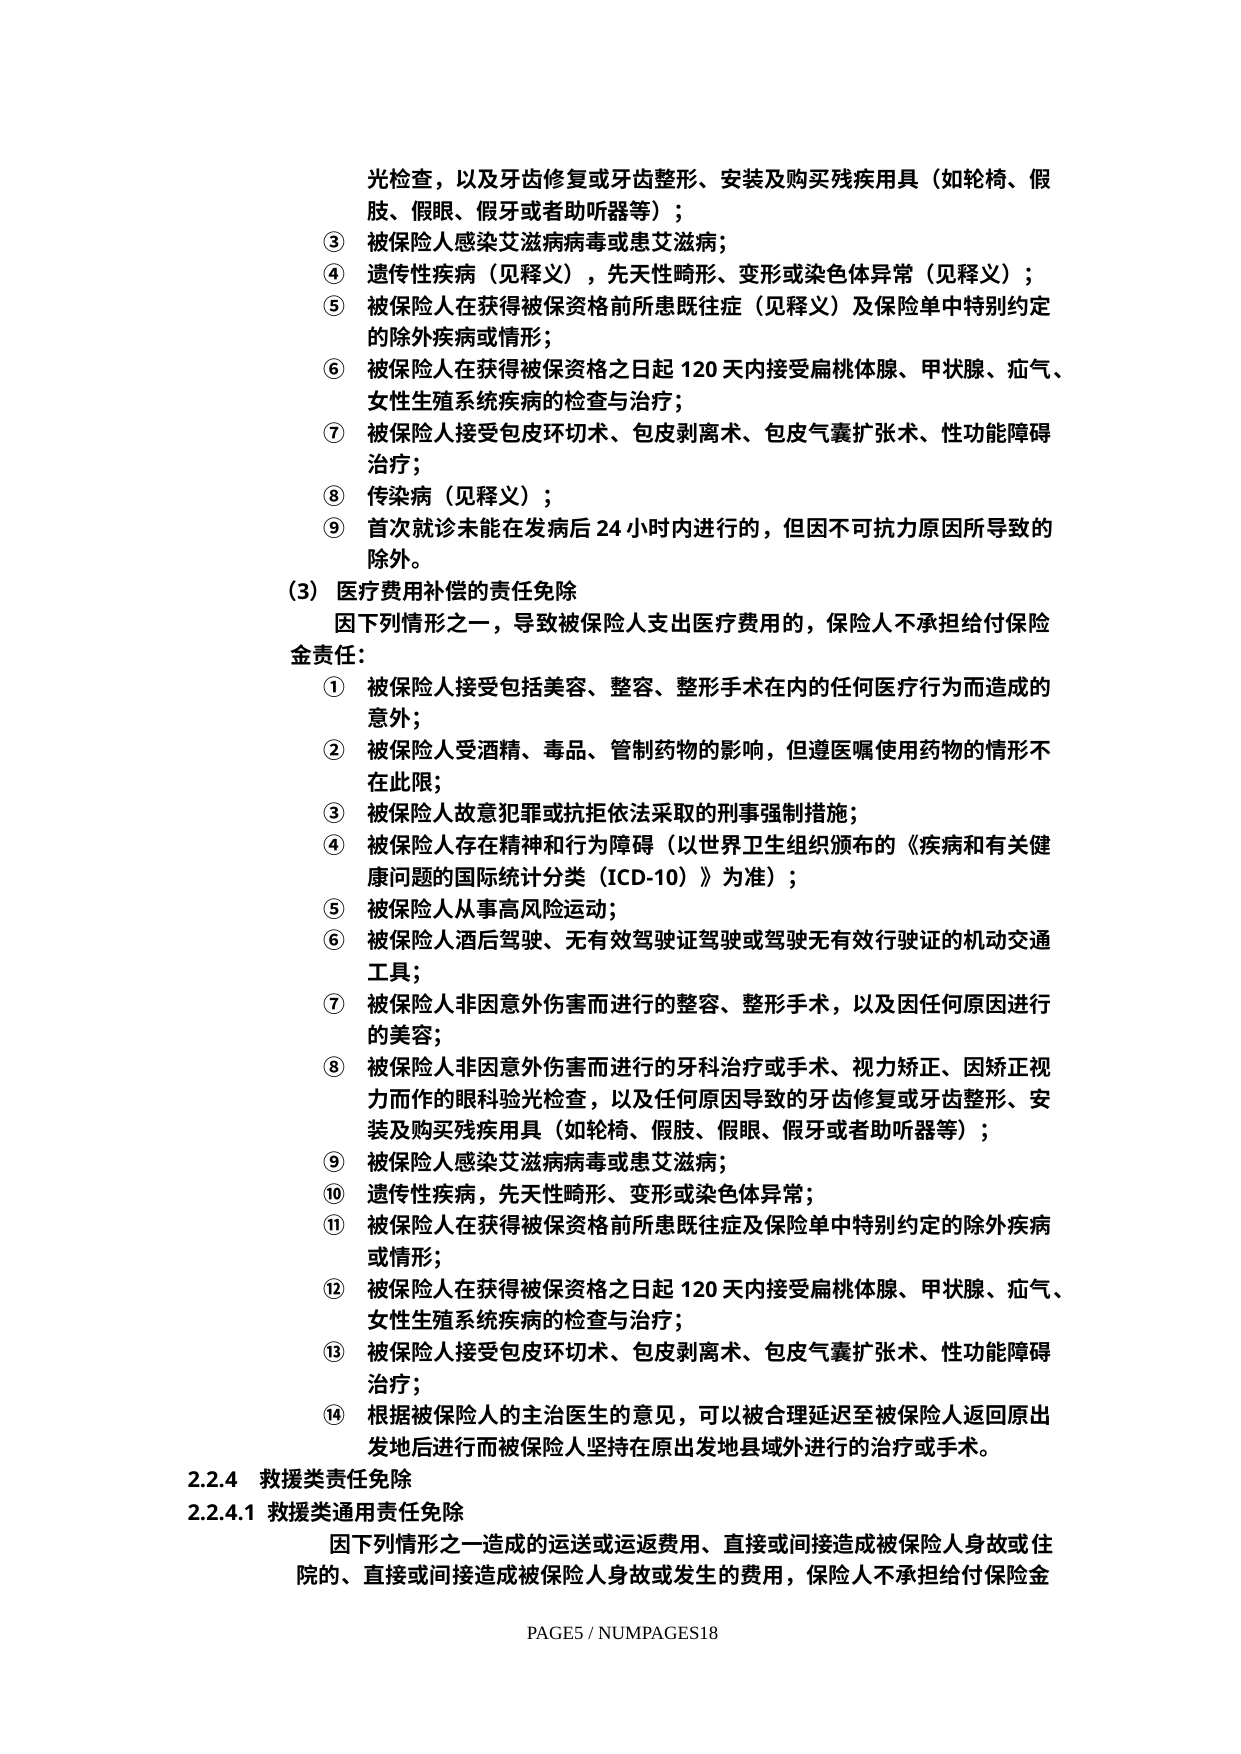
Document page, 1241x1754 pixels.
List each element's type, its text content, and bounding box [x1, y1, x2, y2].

list 被保险人接受包皮环切术、包皮剥离术、包皮气囊扩张术、性功能障碍治疗； [323, 1335, 1053, 1398]
list 被保险人受酒精、毒品、管制药物的影响，但遵医嘱使用药物的情形不在此限； [323, 733, 1053, 796]
list 被保险人故意犯罪或抗拒依法采取的刑事强制措施； [323, 796, 1053, 828]
list 根据被保险人的主治医生的意见，可以被合理延迟至被保险人返回原出发地后进行而被保险人坚持在原出发地县域外进行的治疗或手术。 [323, 1398, 1053, 1462]
list 被保险人非因意外伤害而进行的牙科治疗或手术、视力矫正、因矫正视力而作的眼科验光检查，以及任何原因导致的牙齿修复或牙齿整形、安装及购买残疾用具（如轮椅、假肢、假眼、假牙或者助听器等）； [323, 1050, 1053, 1145]
list 首次就诊未能在发病后24小时内进行的，但因不可抗力原因所导致的除外。 [323, 511, 1053, 574]
list 被保险人在获得被保资格前所患既往症（见释义）及保险单中特别约定的除外疾病或情形； [323, 289, 1053, 352]
list 被保险人感染艾滋病病毒或患艾滋病； [323, 1145, 1053, 1177]
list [323, 162, 1053, 225]
list 被保险人在获得被保资格之日起120天内接受扁桃体腺、甲状腺、疝气、女性生殖系统疾病的检查与治疗； [323, 1272, 1053, 1335]
subtitle （3） 医疗费用补偿的责任免除 [187, 574, 1053, 606]
list 被保险人酒后驾驶、无有效驾驶证驾驶或驾驶无有效行驶证的机动交通工具； [323, 923, 1053, 987]
list 遗传性疾病，先天性畸形、变形或染色体异常； [323, 1177, 1053, 1208]
list 被保险人感染艾滋病病毒或患艾滋病； [323, 225, 1053, 257]
list 被保险人非因意外伤害而进行的整容、整形手术，以及因任何原因进行的美容； [323, 987, 1053, 1050]
list 被保险人在获得被保资格之日起120天内接受扁桃体腺、甲状腺、疝气、女性生殖系统疾病的检查与治疗； [323, 352, 1053, 416]
list 传染病（见释义）； [323, 479, 1053, 511]
list 被保险人在获得被保资格前所患既往症及保险单中特别约定的除外疾病或情形； [323, 1208, 1053, 1272]
list 被保险人接受包皮环切术、包皮剥离术、包皮气囊扩张术、性功能障碍治疗； [323, 416, 1053, 479]
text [297, 1527, 1053, 1590]
text 因下列情形之一，导致被保险人支出医疗费用的，保险人不承担给付保险金责任： [290, 606, 1053, 670]
list 被保险人接受包括美容、整容、整形手术在内的任何医疗行为而造成的意外； [323, 670, 1053, 733]
text 2.2.4 救援类责任免除 [187, 1462, 1053, 1494]
list 遗传性疾病（见释义），先天性畸形、变形或染色体异常（见释义）； [323, 257, 1053, 289]
text 2.2.4.1 救援类通用责任免除 [187, 1494, 1053, 1527]
list 被保险人存在精神和行为障碍（以世界卫生组织颁布的《疾病和有关健康问题的国际统计分类（ICD-10）》为准）； [323, 828, 1053, 892]
list 被保险人从事高风险运动； [323, 892, 1053, 923]
